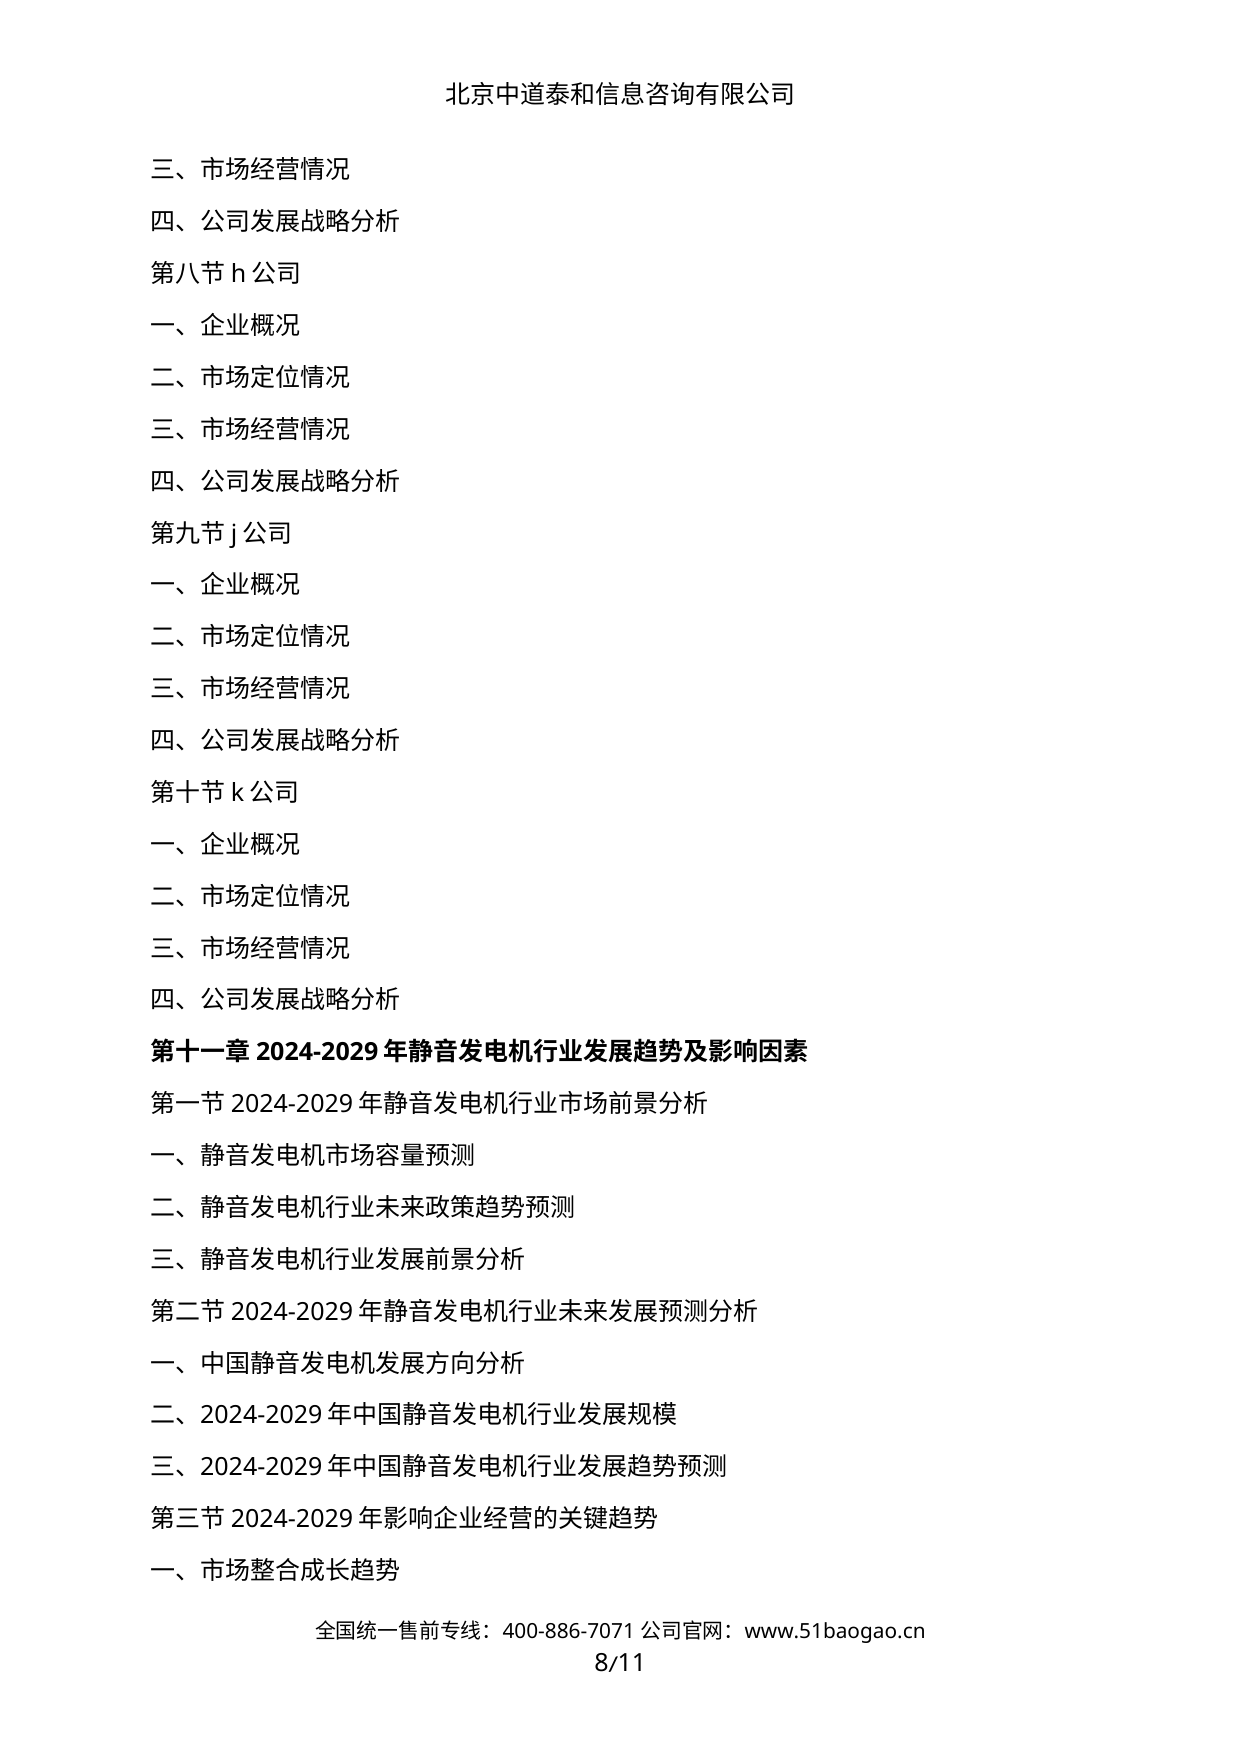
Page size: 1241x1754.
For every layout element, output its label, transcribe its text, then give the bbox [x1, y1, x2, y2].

text 三、市场经营情况 [150, 150, 1090, 186]
text 第三节 2024-2029年影响企业经营的关键趋势 [150, 1499, 1090, 1535]
text 一、企业概况 [150, 565, 1090, 601]
text 二、市场定位情况 [150, 617, 1090, 653]
text 第二节 2024-2029年静音发电机行业未来发展预测分析 [150, 1291, 1090, 1327]
text 第八节 h公司 [150, 254, 1090, 290]
text 四、公司发展战略分析 [150, 461, 1090, 497]
text 三、静音发电机行业发展前景分析 [150, 1239, 1090, 1276]
text 二、静音发电机行业未来政策趋势预测 [150, 1187, 1090, 1224]
text 一、中国静音发电机发展方向分析 [150, 1343, 1090, 1379]
text 三、市场经营情况 [150, 409, 1090, 446]
text 四、公司发展战略分析 [150, 202, 1090, 238]
text 二、市场定位情况 [150, 876, 1090, 912]
text 三、2024-2029年中国静音发电机行业发展趋势预测 [150, 1447, 1090, 1483]
text 一、企业概况 [150, 306, 1090, 342]
text 第一节 2024-2029年静音发电机行业市场前景分析 [150, 1084, 1090, 1120]
text 四、公司发展战略分析 [150, 721, 1090, 757]
text 第十节 k公司 [150, 772, 1090, 809]
text 第十一章 2024-2029年静音发电机行业发展趋势及影响因素 [150, 1032, 1090, 1068]
text 三、市场经营情况 [150, 928, 1090, 964]
text 二、市场定位情况 [150, 357, 1090, 394]
text 四、公司发展战略分析 [150, 980, 1090, 1016]
text 一、企业概况 [150, 824, 1090, 861]
text 第九节 j公司 [150, 513, 1090, 549]
text 一、静音发电机市场容量预测 [150, 1136, 1090, 1172]
text 二、2024-2029年中国静音发电机行业发展规模 [150, 1395, 1090, 1431]
text 一、市场整合成长趋势 [150, 1551, 1090, 1587]
text 三、市场经营情况 [150, 669, 1090, 705]
